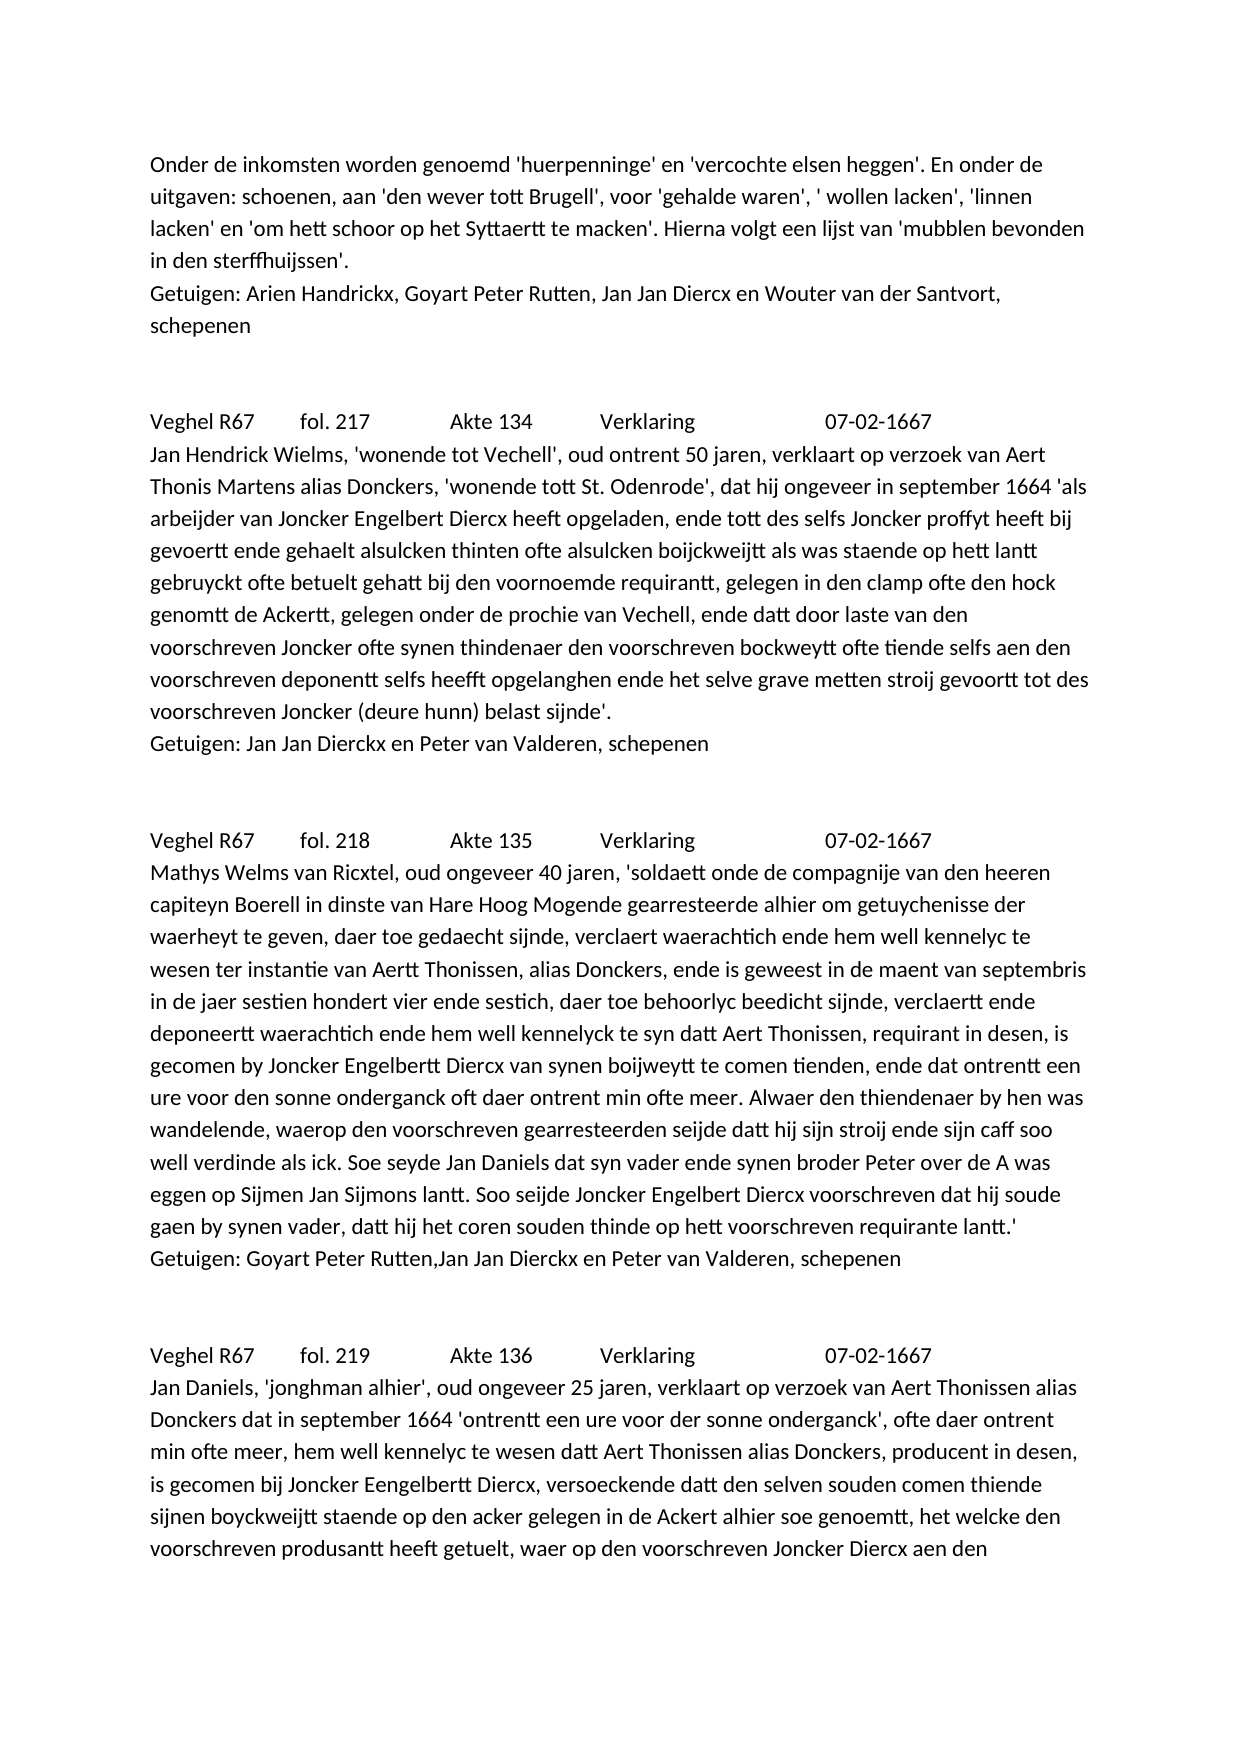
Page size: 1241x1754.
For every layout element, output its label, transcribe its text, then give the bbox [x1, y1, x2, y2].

text Getuigen: Arien Handrickx, Goyart Peter Rutten, Jan Jan Diercx en Wouter van der Santvort, schepenen [150, 279, 1090, 339]
text Getuigen: Jan Jan Dierckx en Peter van Valderen, schepenen [150, 729, 1090, 757]
text Getuigen: Goyart Peter Rutten,Jan Jan Dierckx en Peter van Valderen, schepenen [150, 1244, 1090, 1272]
text Mathys Welms van Ricxtel, oud ongeveer 40 jaren, 'soldaett onde de compagnije van den heeren capiteyn Boerell in dinste van Hare Hoog Mogende gearresteerde alhier om getuychenisse der waerheyt te geven, daer toe gedaecht sijnde, verclaert waerachtich ende hem well kennelyc te wesen ter instantie van Aertt Thonissen, alias Donckers, ende is geweest in de maent van septembris in de jaer sestien hondert vier ende sestich, daer toe behoorlyc beedicht sijnde, verclaertt ende deponeertt waerachtich ende hem well kennelyck te syn datt Aert Thonissen, requirant in desen, is gecomen by Joncker Engelbertt Diercx van synen boijweytt te comen tienden, ende dat ontrentt een ure voor den sonne onderganck oft daer ontrent min ofte meer. Alwaer den thiendenaer by hen was wandelende, waerop den voorschreven gearresteerden seijde datt hij sijn stroij ende sijn caff soo well verdinde als ick. Soe seyde Jan Daniels dat syn vader ende synen broder Peter over de A was eggen op Sijmen Jan Sijmons lantt. Soo seijde Joncker Engelbert Diercx voorschreven dat hij soude gaen by synen vader, datt hij het coren souden thinde op hett voorschreven requirante lantt.' [150, 858, 1090, 1240]
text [150, 1373, 1090, 1562]
text Onder de inkomsten worden genoemd 'huerpenninge' en 'vercochte elsen heggen'. En onder de uitgaven: schoenen, aan 'den wever tott Brugell', voor 'gehalde waren', ' wollen lacken', 'linnen lacken' en 'om hett schoor op het Syttaertt te macken'. Hierna volgt een lijst van 'mubblen bevonden in den sterffhuijssen'. [150, 150, 1090, 274]
text Veghel R67 fol. 217 Akte 134 Verklaring 07-02-1667 [150, 407, 1090, 436]
text Veghel R67 fol. 219 Akte 136 Verklaring 07-02-1667 [150, 1341, 1090, 1369]
text Jan Hendrick Wielms, 'wonende tot Vechell', oud ontrent 50 jaren, verklaart op verzoek van Aert Thonis Martens alias Donckers, 'wonende tott St. Odenrode', dat hij ongeveer in september 1664 'als arbeijder van Joncker Engelbert Diercx heeft opgeladen, ende tott des selfs Joncker proffyt heeft bij gevoertt ende gehaelt alsulcken thinten ofte alsulcken boijckweijtt als was staende op hett lantt gebruyckt ofte betuelt gehatt bij den voornoemde requirantt, gelegen in den clamp ofte den hock genomtt de Ackertt, gelegen onder de prochie van Vechell, ende datt door laste van den voorschreven Joncker ofte synen thindenaer den voorschreven bockweytt ofte tiende selfs aen den voorschreven deponentt selfs heefft opgelanghen ende het selve grave metten stroij gevoortt tot des voorschreven Joncker (deure hunn) belast sijnde'. [150, 440, 1090, 725]
text Veghel R67 fol. 218 Akte 135 Verklaring 07-02-1667 [150, 826, 1090, 854]
